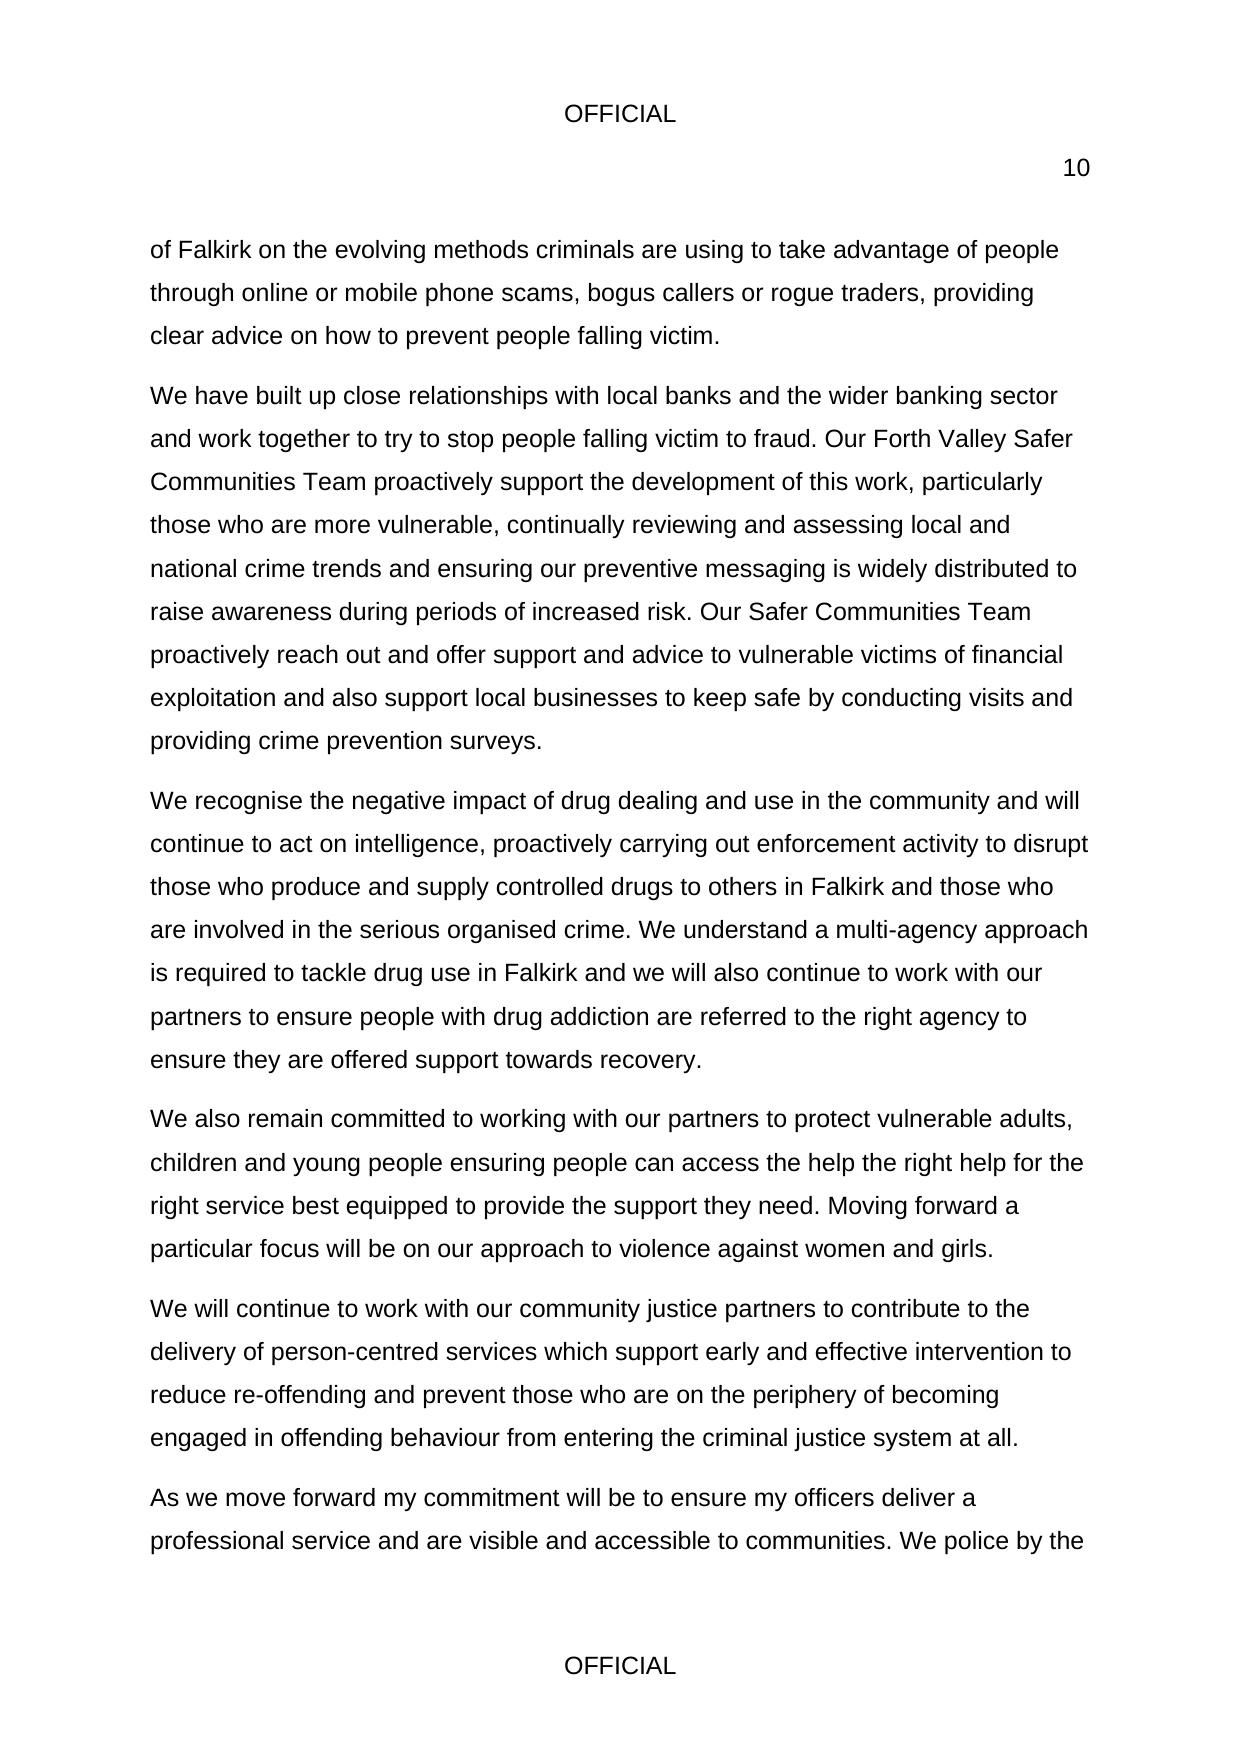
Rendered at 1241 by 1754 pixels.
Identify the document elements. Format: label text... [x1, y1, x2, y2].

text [150, 1483, 1090, 1555]
text We also remain committed to working with our partners to protect vulnerable adults, children and young people ensuring people can access the help the right help for the right service best equipped to provide the support they need. Moving forward a particular focus will be on our approach to violence against women and girls. [150, 1104, 1090, 1263]
text We will continue to work with our community justice partners to contribute to the delivery of person-centred services which support early and effective intervention to reduce re-offending and prevent those who are on the periphery of becoming engaged in offending behaviour from entering the criminal justice system at all. [150, 1294, 1090, 1452]
text We have built up close relationships with local banks and the wider banking sector and work together to try to stop people falling victim to fraud. Our Forth Valley Safer Communities Team proactively support the development of this work, particularly those who are more vulnerable, continually reviewing and assessing local and national crime trends and ensuring our preventive messaging is widely distributed to raise awareness during periods of increased risk. Our Safer Communities Team proactively reach out and offer support and advice to vulnerable victims of financial exploitation and also support local businesses to keep safe by conducting visits and providing crime prevention surveys. [150, 381, 1090, 755]
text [150, 235, 1090, 350]
text We recognise the negative impact of drug dealing and use in the community and will continue to act on intelligence, proactively carrying out enforcement activity to disrupt those who produce and supply controlled drugs to others in Falkirk and those who are involved in the serious organised crime. We understand a multi-agency approach is required to tackle drug use in Falkirk and we will also continue to work with our partners to ensure people with drug addiction are referred to the right agency to ensure they are offered support towards recovery. [150, 786, 1090, 1073]
